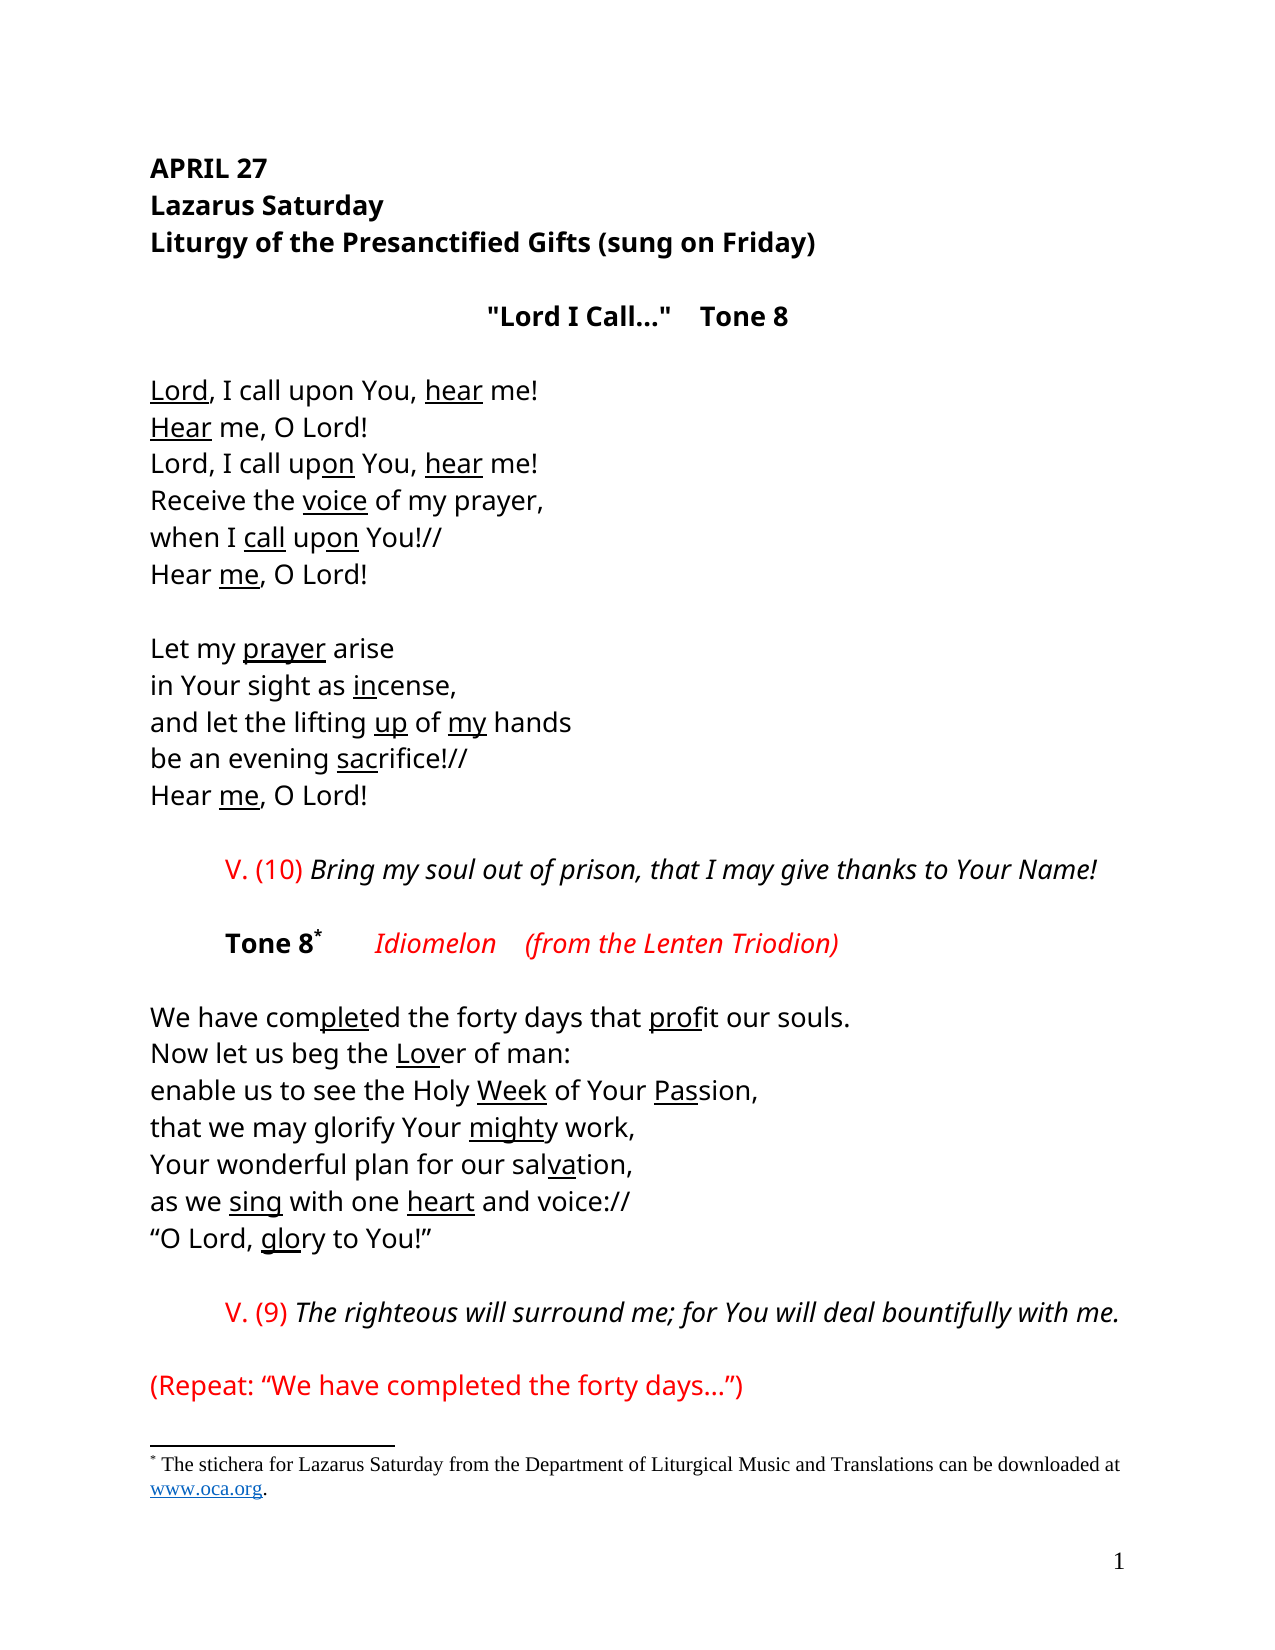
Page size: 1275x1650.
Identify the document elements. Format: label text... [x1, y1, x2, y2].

text V. (9) The righteous will surround me; for You will deal bountifully with me. [225, 1293, 1125, 1330]
text "Lord I Call..." Tone 8 [150, 297, 1125, 334]
text in Your sight as incense, [150, 666, 1125, 703]
text and let the lifting up of my hands [150, 703, 1125, 740]
text Tone 8 Idiomelon (from the Lenten Triodion) [225, 924, 1125, 961]
text Lazarus Saturday [150, 187, 1125, 224]
text Hear me, O Lord! [150, 777, 1125, 814]
text Lord, I call upon You, hear me! [150, 371, 1125, 408]
text Your wonderful plan for our salvation, [150, 1146, 1125, 1182]
text that we may glorify Your mighty work, [150, 1109, 1125, 1146]
text Liturgy of the Presanctified Gifts (sung on Friday) [150, 224, 1125, 261]
text Now let us beg the Lover of man: [150, 1035, 1125, 1072]
text enable us to see the Holy Week of Your Passion, [150, 1072, 1125, 1109]
text when I call upon You!// [150, 519, 1125, 556]
text (Repeat: “We have completed the forty days…”) [150, 1367, 1125, 1404]
text Receive the voice of my prayer, [150, 482, 1125, 519]
text be an evening sacrifice!// [150, 740, 1125, 777]
text APRIL 27 [150, 150, 1125, 187]
text Hear me, O Lord! [150, 408, 1125, 445]
text We have completed the forty days that profit our souls. [150, 998, 1125, 1035]
text “O Lord, glory to You!” [150, 1219, 1125, 1256]
text Let my prayer arise [150, 629, 1125, 666]
text Hear me, O Lord! [150, 556, 1125, 592]
text V. (10) Bring my soul out of prison, that I may give thanks to Your Name! [150, 851, 1125, 887]
text Lord, I call upon You, hear me! [150, 445, 1125, 482]
text as we sing with one heart and voice:// [150, 1182, 1125, 1219]
